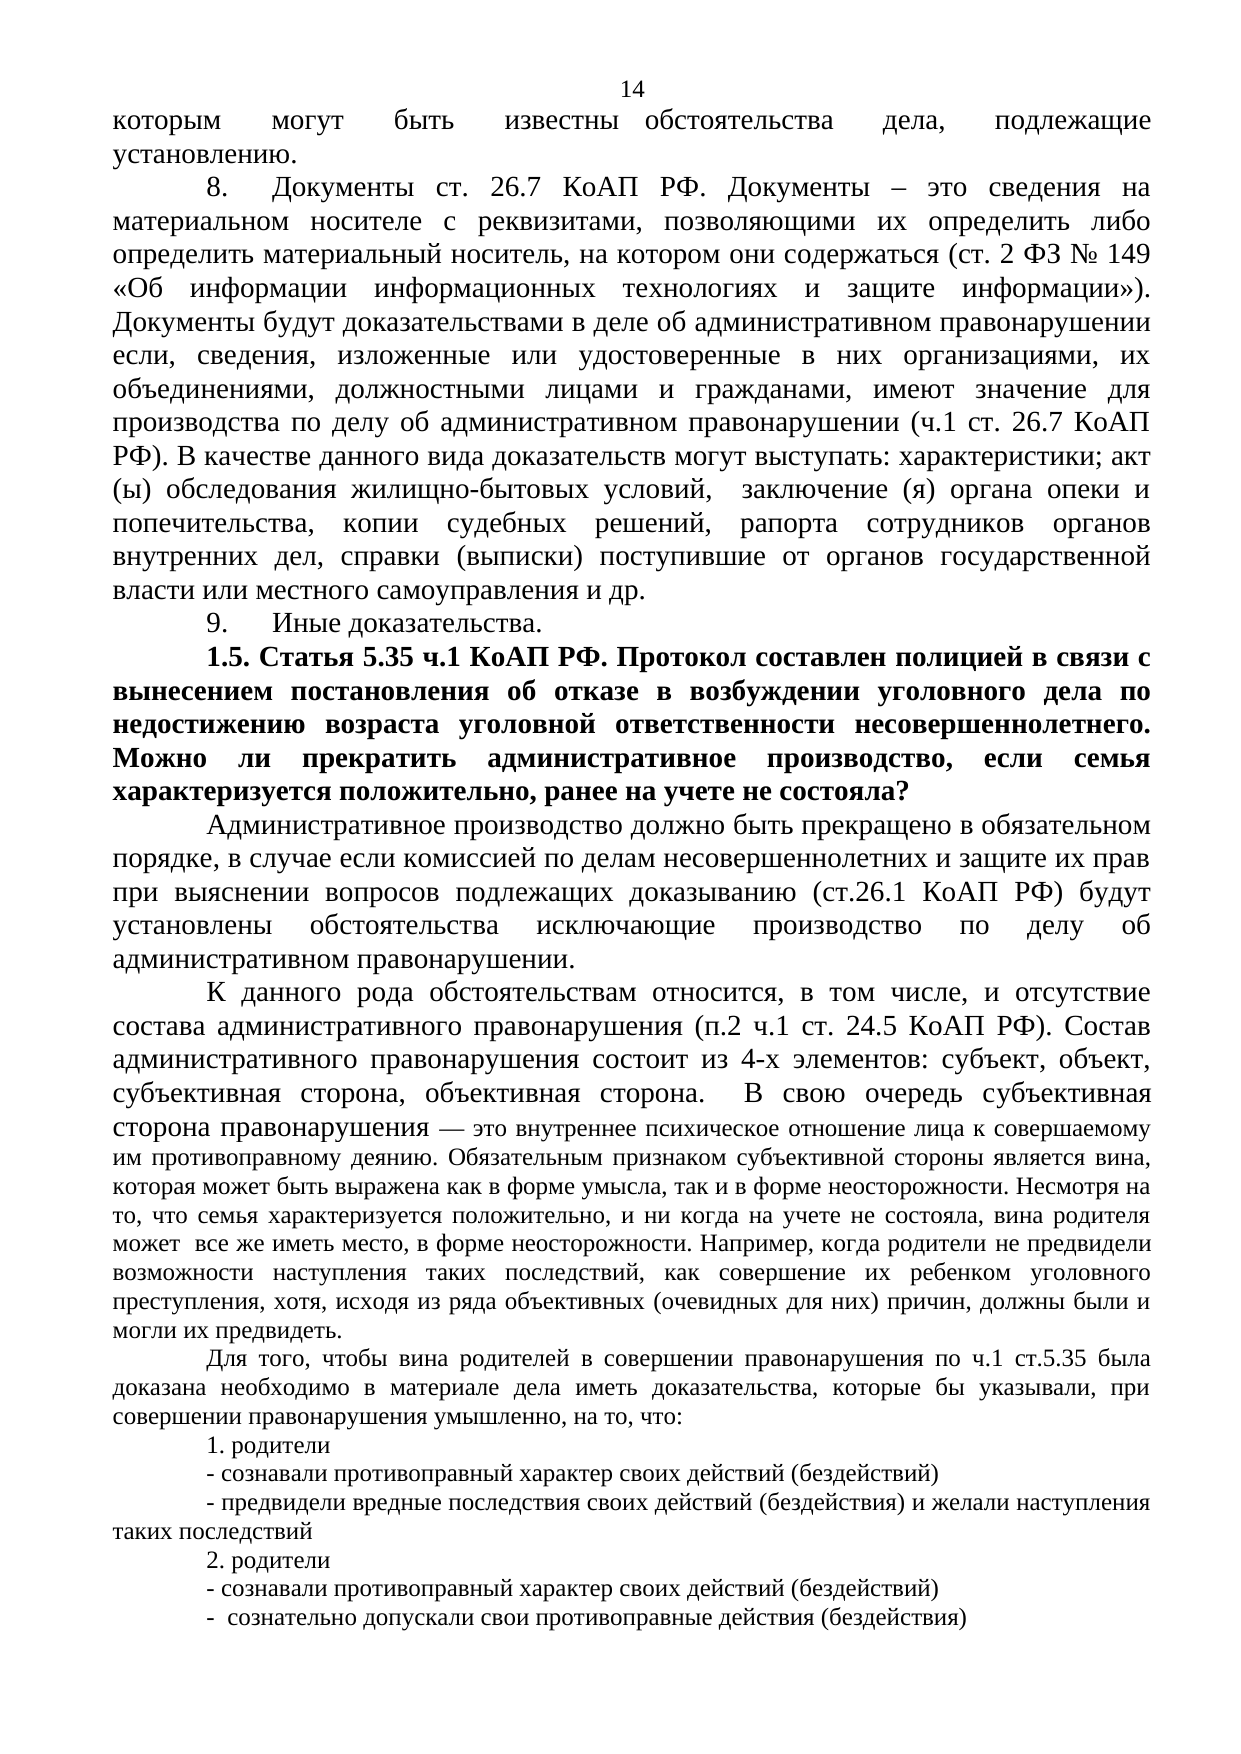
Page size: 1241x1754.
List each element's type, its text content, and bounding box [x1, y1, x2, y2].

text К данного рода обстоятельствам относится, в том числе, и отсутствие состава административного правонарушения (п.2 ч.1 ст. 24.5 КоАП РФ). Состав административного правонарушения состоит из 4-х элементов: субъект, объект, субъективная сторона, объективная сторона. В свою очередь субъективная сторона правонарушения — это внутреннее психическое отношение лица к совершаемому им противоправному деянию. Обязательным признаком субъективной стороны является вина, которая может быть выражена как в форме умысла, так и в форме неосторожности. Несмотря на то, что семья характеризуется положительно, и ни когда на учете не состояла, вина родителя может все же иметь место, в форме неосторожности. Например, когда родители не предвидели возможности наступления таких последствий, как совершение их ребенком уголовного преступления, хотя, исходя из ряда объективных (очевидных для них) причин, должны были и могли их предвидеть. [112, 974, 1152, 1164]
text 2. родители [112, 1545, 1152, 1573]
text Административное производство должно быть прекращено в обязательном порядке, в случае если комиссией по делам несовершеннолетних и защите их прав при выяснении вопросов подлежащих доказыванию (ст.26.1 КоАП РФ) будут установлены обстоятельства исключающие производство по делу об административном правонарушении. [112, 807, 1152, 974]
text К данного рода обстоятельствам относится, в том числе, и отсутствие состава административного правонарушения (п.2 ч.1 ст. 24.5 КоАП РФ). Состав административного правонарушения состоит из 4-х элементов: субъект, объект, субъективная сторона, объективная сторона. В свою очередь субъективная сторона правонарушения — это внутреннее психическое отношение лица к совершаемому им противоправному деянию. Обязательным признаком субъективной стороны является вина, которая может быть выражена как в форме умысла, так и в форме неосторожности. Несмотря на то, что семья характеризуется положительно, и ни когда на учете не состояла, вина родителя может все же иметь место, в форме неосторожности. Например, когда родители не предвидели возможности наступления таких последствий, как совершение их ребенком уголовного преступления, хотя, исходя из ряда объективных (очевидных для них) причин, должны были и могли их предвидеть. [112, 1215, 1152, 1343]
text - сознательно допускали свои противоправные действия (бездействия) [112, 1602, 1152, 1631]
text Для того, чтобы вина родителей в совершении правонарушения по ч.1 ст.5.35 была доказана необходимо в материале дела иметь доказательства, которые бы указывали, при совершении правонарушения умышленно, на то, что: [112, 1343, 1152, 1430]
list Документы ст. 26.7 КоАП РФ. Документы – это сведения на материальном носителе с реквизитами, позволяющими их определить либо определить материальный носитель, на котором они содержаться (ст. 2 ФЗ № 149 «Об информации информационных технологиях и защите информации»). Документы будут доказательствами в деле об административном правонарушении если, сведения, изложенные или удостоверенные в них организациями, их объединениями, должностными лицами и гражданами, имеют значение для производства по делу об административном правонарушении (ч.1 ст. 26.7 КоАП РФ). В качестве данного вида доказательств могут выступать: характеристики; акт (ы) обследования жилищно-бытовых условий, заключение (я) органа опеки и попечительства, копии судебных решений, рапорта сотрудников органов внутренних дел, справки (выписки) поступившие от органов государственной власти или местного самоуправления и др. [112, 169, 1152, 606]
text - предвидели вредные последствия своих действий (бездействия) и желали наступления таких последствий [112, 1487, 1152, 1545]
text 1.5. Статья 5.35 ч.1 КоАП РФ. Протокол составлен полицией в связи с вынесением постановления об отказе в возбуждении уголовного дела по недостижению возраста уголовной ответственности несовершеннолетнего. Можно ли прекратить административное производство, если семья характеризуется положительно, ранее на учете не состояла? [112, 639, 1152, 807]
text 1. родители [112, 1430, 1152, 1458]
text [112, 1573, 1152, 1602]
text - сознавали противоправный характер своих действий (бездействий) [112, 1458, 1152, 1487]
list Иные доказательства. [112, 606, 1152, 639]
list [112, 102, 1152, 169]
